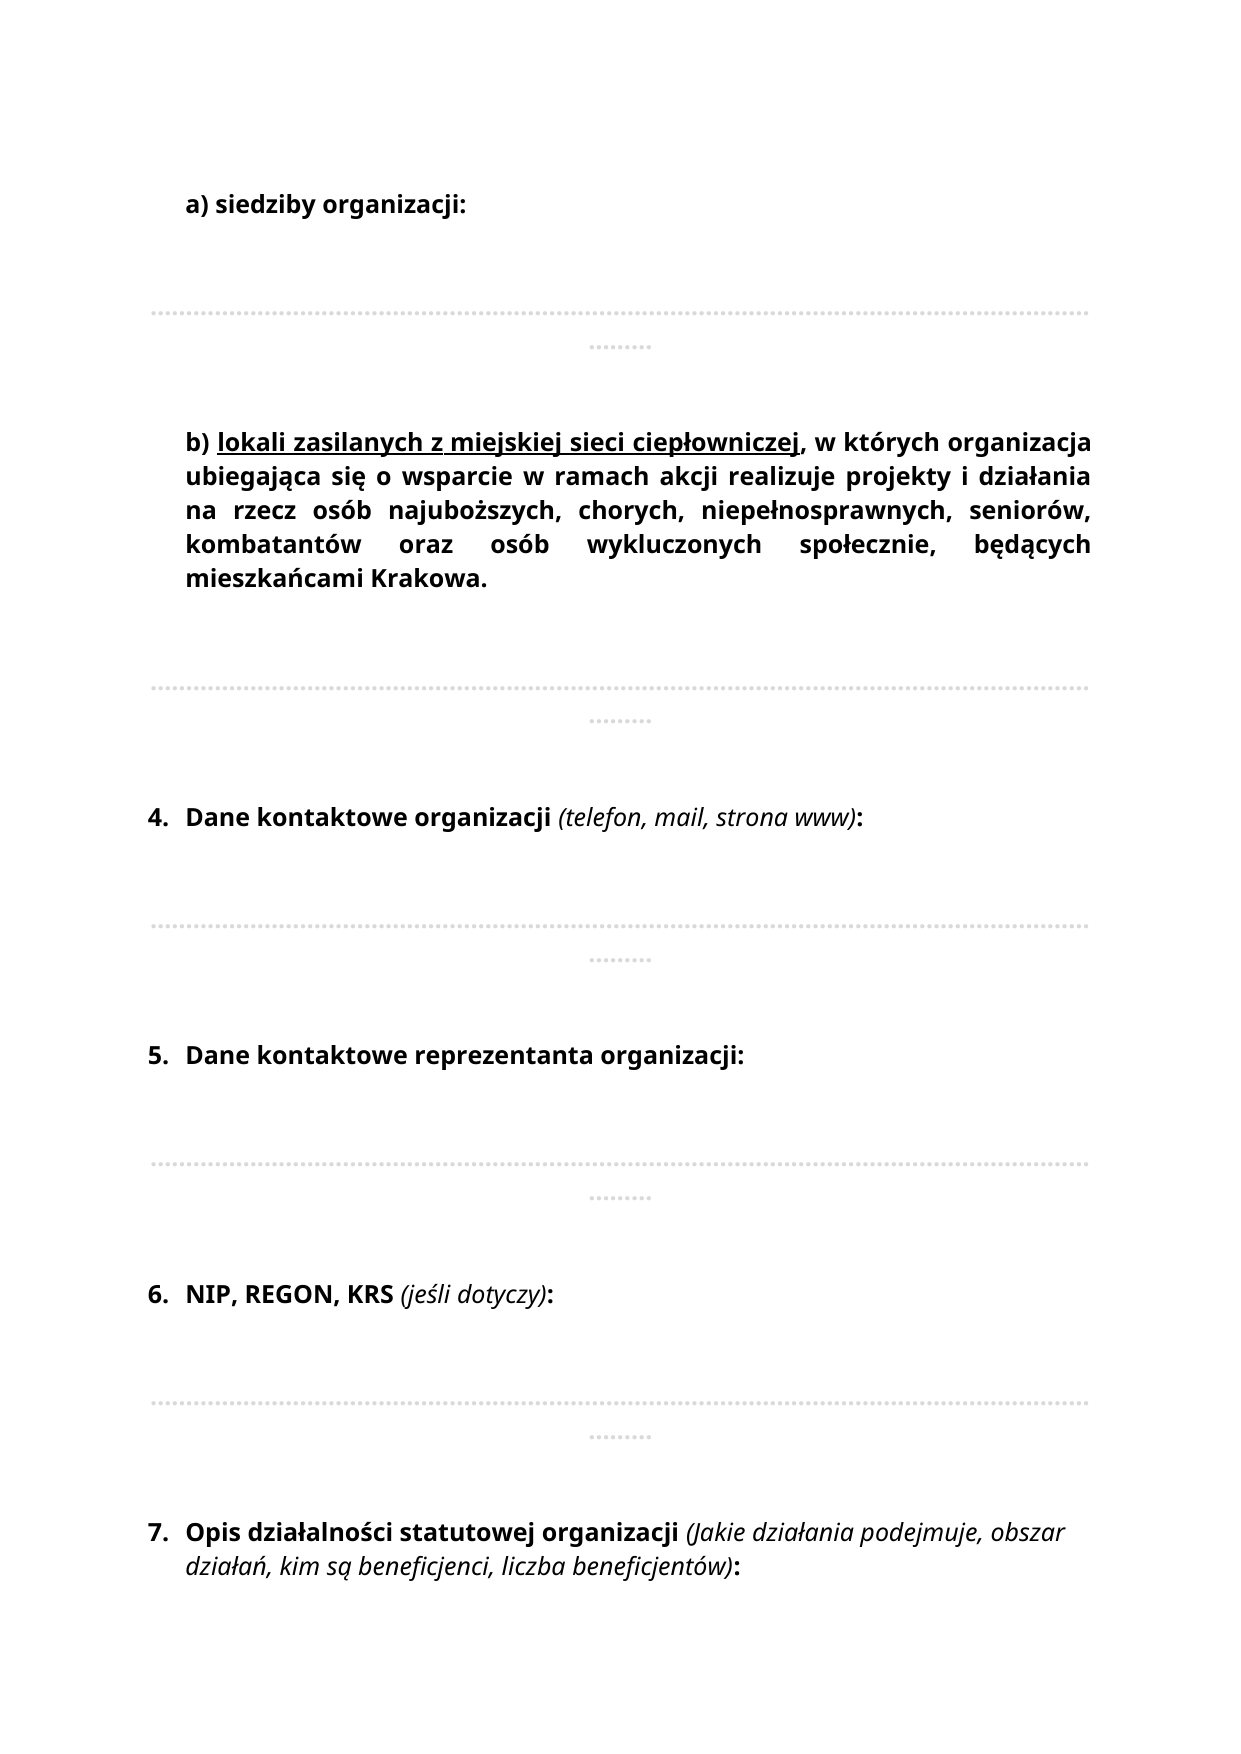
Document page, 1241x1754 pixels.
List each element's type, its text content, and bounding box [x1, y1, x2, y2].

text …………………………………………………………………………………………………………………………… [148, 1378, 1092, 1447]
text …………………………………………………………………………………………………………………………… [148, 902, 1092, 970]
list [148, 1515, 1092, 1583]
list a) siedziby organizacji: [185, 186, 1092, 220]
list b) lokali zasilanych z miejskiej sieci ciepłowniczej, w których organizacja ubiegająca się o wsparcie w ramach akcji realizuje projekty i działania na rzecz osób najuboższych, chorych, niepełnosprawnych, seniorów, kombatantów oraz osób wykluczonych społecznie, będących mieszkańcami Krakowa. [185, 425, 1092, 595]
list Dane kontaktowe organizacji (telefon, mail, strona www): [148, 799, 1092, 833]
list NIP, REGON, KRS (jeśli dotyczy): [148, 1276, 1092, 1310]
list Dane kontaktowe reprezentanta organizacji: [148, 1038, 1092, 1072]
text …………………………………………………………………………………………………………………………… [148, 663, 1092, 731]
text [148, 288, 1092, 357]
text …………………………………………………………………………………………………………………………… [148, 1140, 1092, 1208]
